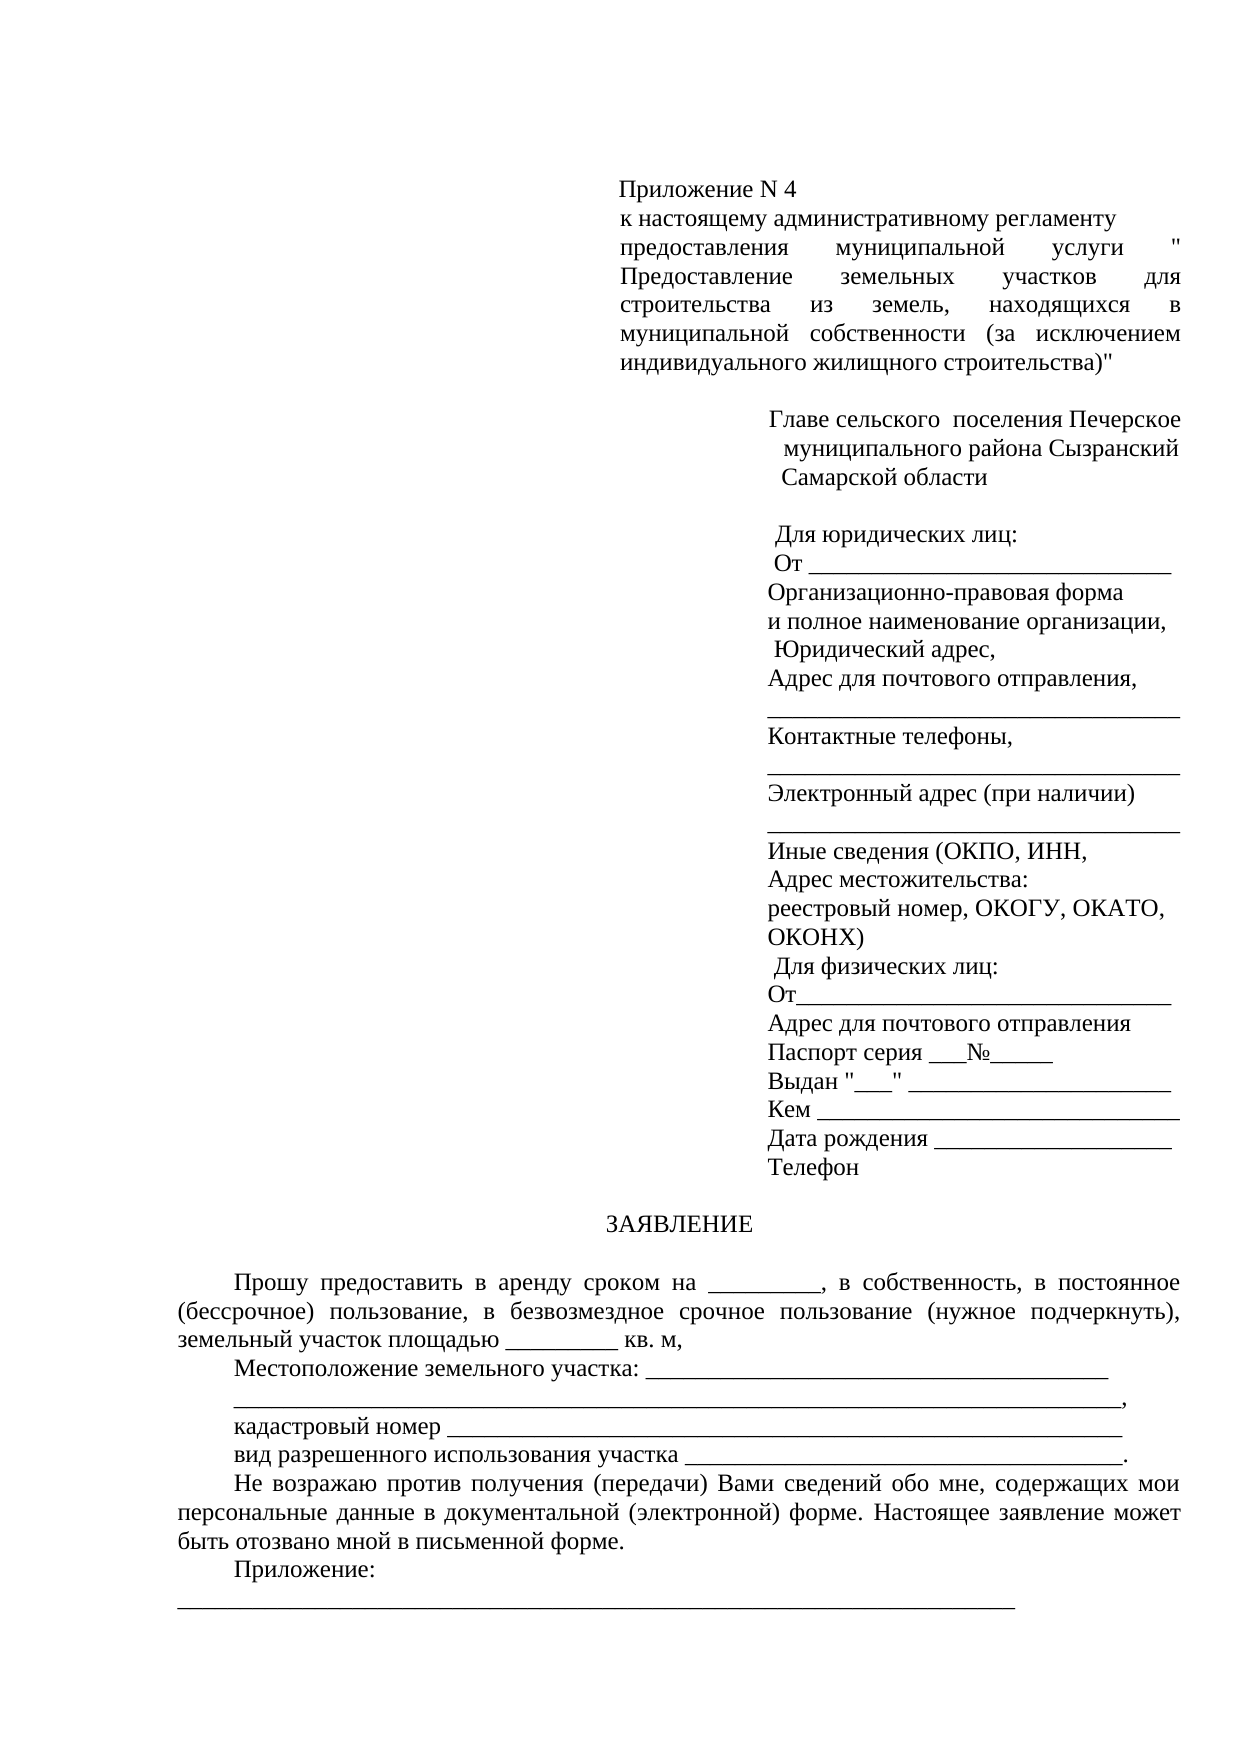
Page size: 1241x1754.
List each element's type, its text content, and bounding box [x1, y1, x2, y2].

text Выдан "___" _____________________ [767, 1066, 1181, 1094]
text Адрес для почтового отправления, _________________________________ [767, 663, 1181, 721]
text Местоположение земельного участка: _____________________________________ [177, 1353, 1181, 1382]
text _______________________________________________________________________, [177, 1382, 1181, 1411]
text кадастровый номер ______________________________________________________ [177, 1411, 1181, 1439]
text Паспорт серия ___№_____ [767, 1037, 1181, 1066]
text Организационно-правовая форма [767, 577, 1181, 606]
text Контактные телефоны, _________________________________ [767, 721, 1181, 778]
text Самарской области [693, 462, 1181, 491]
text Юридический адрес, [767, 634, 1181, 663]
text ЗАЯВЛЕНИЕ [177, 1209, 1181, 1238]
text Приложение: ___________________________________________________________________ [177, 1554, 1181, 1612]
text Для юридических лиц: [693, 519, 1181, 548]
text Адрес для почтового отправления [767, 1008, 1181, 1037]
text реестровый номер, ОКОГУ, ОКАТО, [767, 893, 1181, 922]
text предоставления муниципальной услуги " Предоставление земельных участков для строительства из земель, находящихся в муниципальной собственности (за исключением индивидуального жилищного строительства)" [620, 232, 1181, 376]
text ОКОНХ) [767, 922, 1181, 951]
text муниципального района Сызранский [693, 433, 1181, 462]
text к настоящему административному регламенту [546, 203, 1181, 232]
text От______________________________ [767, 979, 1181, 1008]
text Главе сельского поселения Печерское [620, 404, 1181, 433]
text Кем _____________________________ [767, 1094, 1181, 1123]
text Приложение N 4 [177, 174, 1181, 203]
text Для физических лиц: [767, 951, 1181, 979]
text Не возражаю против получения (передачи) Вами сведений обо мне, содержащих мои персональные данные в документальной (электронной) форме. Настоящее заявление может быть отозвано мной в письменной форме. [177, 1468, 1181, 1554]
text Иные сведения (ОКПО, ИНН, Адрес местожительства: [767, 836, 1181, 893]
text Электронный адрес (при наличии) _________________________________ [767, 778, 1181, 836]
text Дата рождения ___________________ [767, 1123, 1181, 1152]
text вид разрешенного использования участка ___________________________________. [177, 1439, 1181, 1468]
text Прошу предоставить в аренду сроком на _________, в собственность, в постоянное (бессрочное) пользование, в безвозмездное срочное пользование (нужное подчеркнуть), земельный участок площадью _________ кв. м, [177, 1267, 1181, 1353]
text От _____________________________ [693, 548, 1181, 577]
text Телефон [767, 1152, 1181, 1181]
text и полное наименование организации, [767, 606, 1181, 634]
